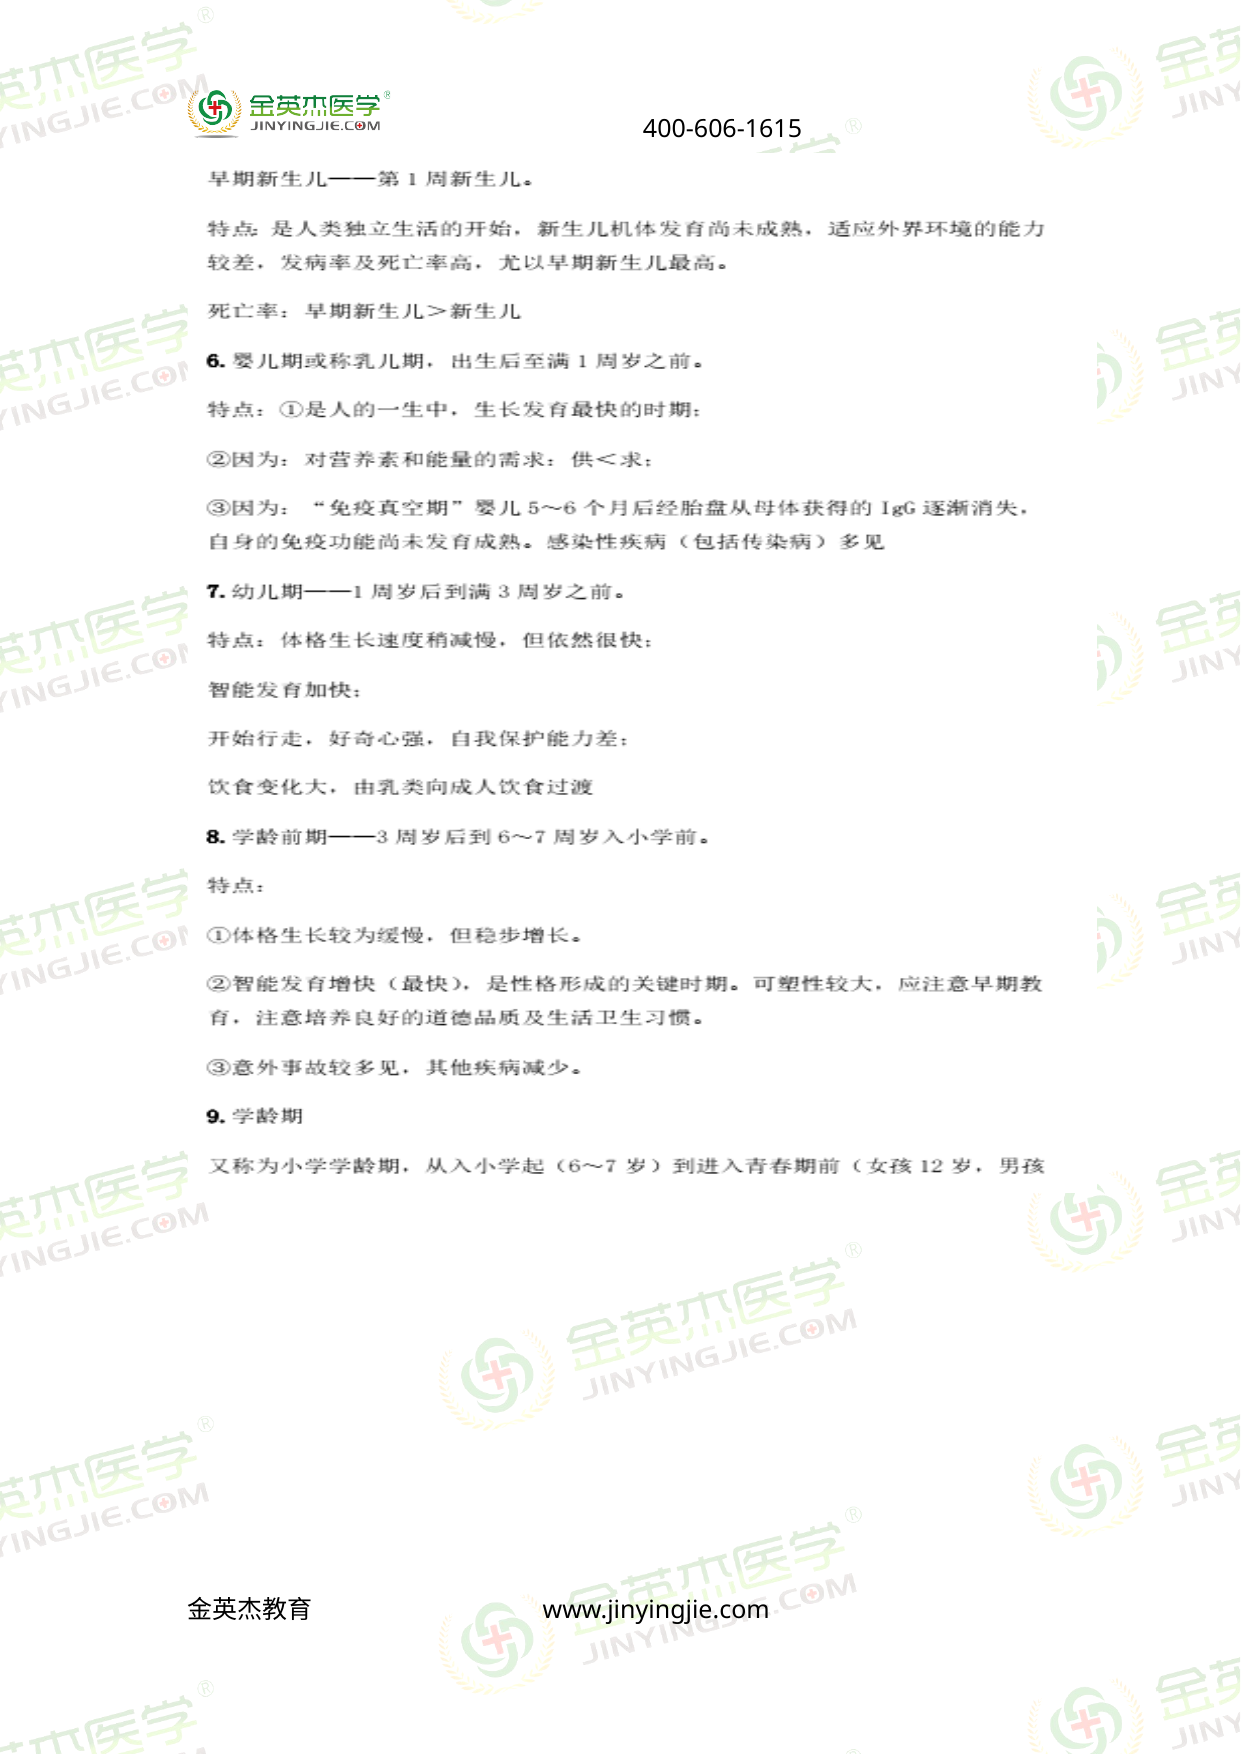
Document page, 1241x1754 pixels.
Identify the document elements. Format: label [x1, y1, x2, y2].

picture [187, 153, 1097, 1193]
picture [187, 90, 390, 138]
